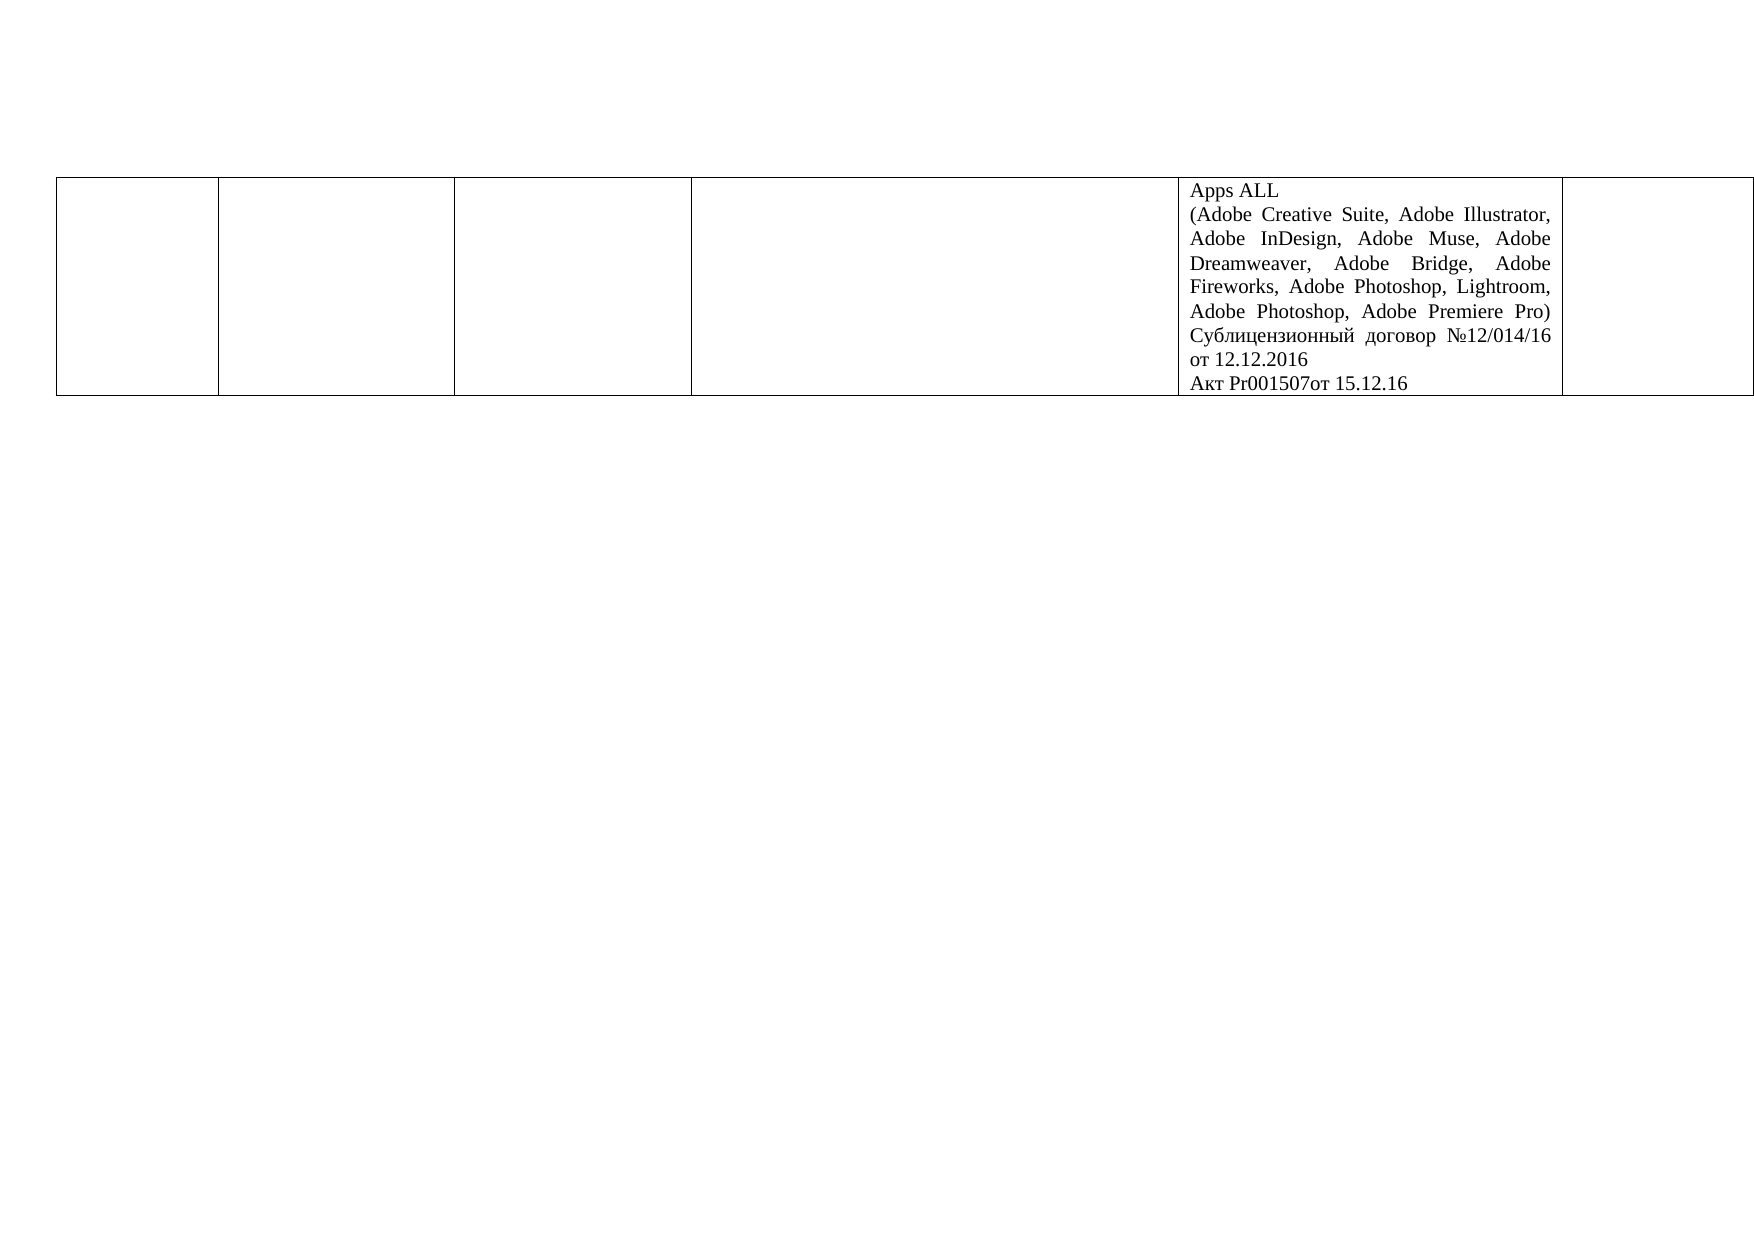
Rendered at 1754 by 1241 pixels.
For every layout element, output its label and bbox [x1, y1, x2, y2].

table_cell [219, 178, 454, 395]
table_cell [1179, 178, 1562, 395]
table_cell [455, 178, 691, 395]
table_cell [57, 178, 218, 395]
table_cell [692, 178, 1178, 395]
table_cell [1563, 178, 1753, 395]
